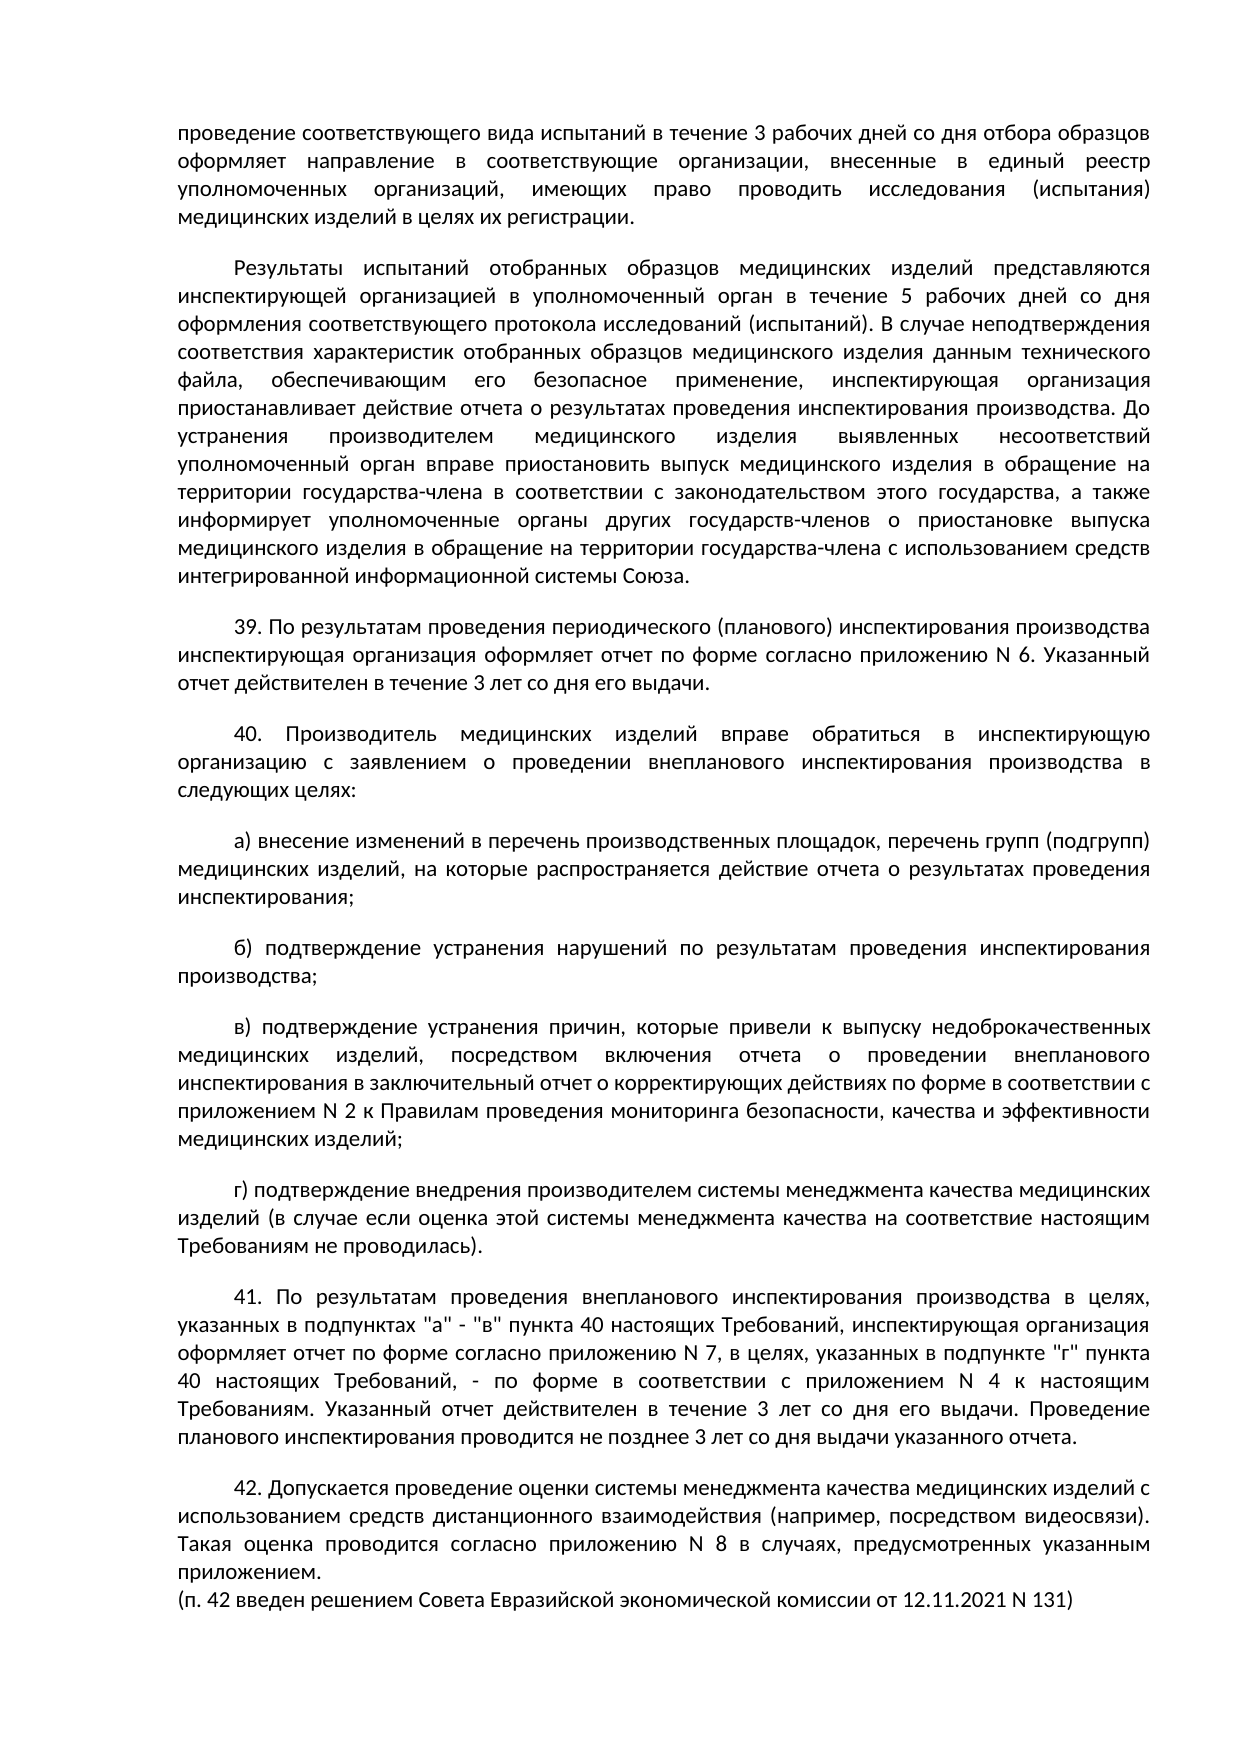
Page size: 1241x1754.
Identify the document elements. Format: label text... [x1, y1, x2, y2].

text б) подтверждение устранения нарушений по результатам проведения инспектирования производства; [177, 933, 1152, 989]
text 40. Производитель медицинских изделий вправе обратиться в инспектирующую организацию с заявлением о проведении внепланового инспектирования производства в следующих целях: [177, 719, 1152, 803]
text 39. По результатам проведения периодического (планового) инспектирования производства инспектирующая организация оформляет отчет по форме согласно приложению N 6. Указанный отчет действителен в течение 3 лет со дня его выдачи. [177, 612, 1152, 696]
text (п. 42 введен решением Совета Евразийской экономической комиссии от 12.11.2021 N 131) [177, 1585, 1152, 1613]
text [177, 118, 1152, 230]
text 42. Допускается проведение оценки системы менеджмента качества медицинских изделий с использованием средств дистанционного взаимодействия (например, посредством видеосвязи). Такая оценка проводится согласно приложению N 8 в случаях, предусмотренных указанным приложением. [177, 1473, 1152, 1585]
text Результаты испытаний отобранных образцов медицинских изделий представляются инспектирующей организацией в уполномоченный орган в течение 5 рабочих дней со дня оформления соответствующего протокола исследований (испытаний). В случае неподтверждения соответствия характеристик отобранных образцов медицинского изделия данным технического файла, обеспечивающим его безопасное применение, инспектирующая организация приостанавливает действие отчета о результатах проведения инспектирования производства. До устранения производителем медицинского изделия выявленных несоответствий уполномоченный орган вправе приостановить выпуск медицинского изделия в обращение на территории государства-члена в соответствии с законодательством этого государства, а также информирует уполномоченные органы других государств-членов о приостановке выпуска медицинского изделия в обращение на территории государства-члена с использованием средств интегрированной информационной системы Союза. [177, 253, 1152, 589]
text а) внесение изменений в перечень производственных площадок, перечень групп (подгрупп) медицинских изделий, на которые распространяется действие отчета о результатах проведения инспектирования; [177, 826, 1152, 910]
text г) подтверждение внедрения производителем системы менеджмента качества медицинских изделий (в случае если оценка этой системы менеджмента качества на соответствие настоящим Требованиям не проводилась). [177, 1175, 1152, 1259]
text 41. По результатам проведения внепланового инспектирования производства в целях, указанных в подпунктах "а" - "в" пункта 40 настоящих Требований, инспектирующая организация оформляет отчет по форме согласно приложению N 7, в целях, указанных в подпункте "г" пункта 40 настоящих Требований, - по форме в соответствии с приложением N 4 к настоящим Требованиям. Указанный отчет действителен в течение 3 лет со дня его выдачи. Проведение планового инспектирования проводится не позднее 3 лет со дня выдачи указанного отчета. [177, 1282, 1152, 1450]
text в) подтверждение устранения причин, которые привели к выпуску недоброкачественных медицинских изделий, посредством включения отчета о проведении внепланового инспектирования в заключительный отчет о корректирующих действиях по форме в соответствии с приложением N 2 к Правилам проведения мониторинга безопасности, качества и эффективности медицинских изделий; [177, 1012, 1152, 1152]
